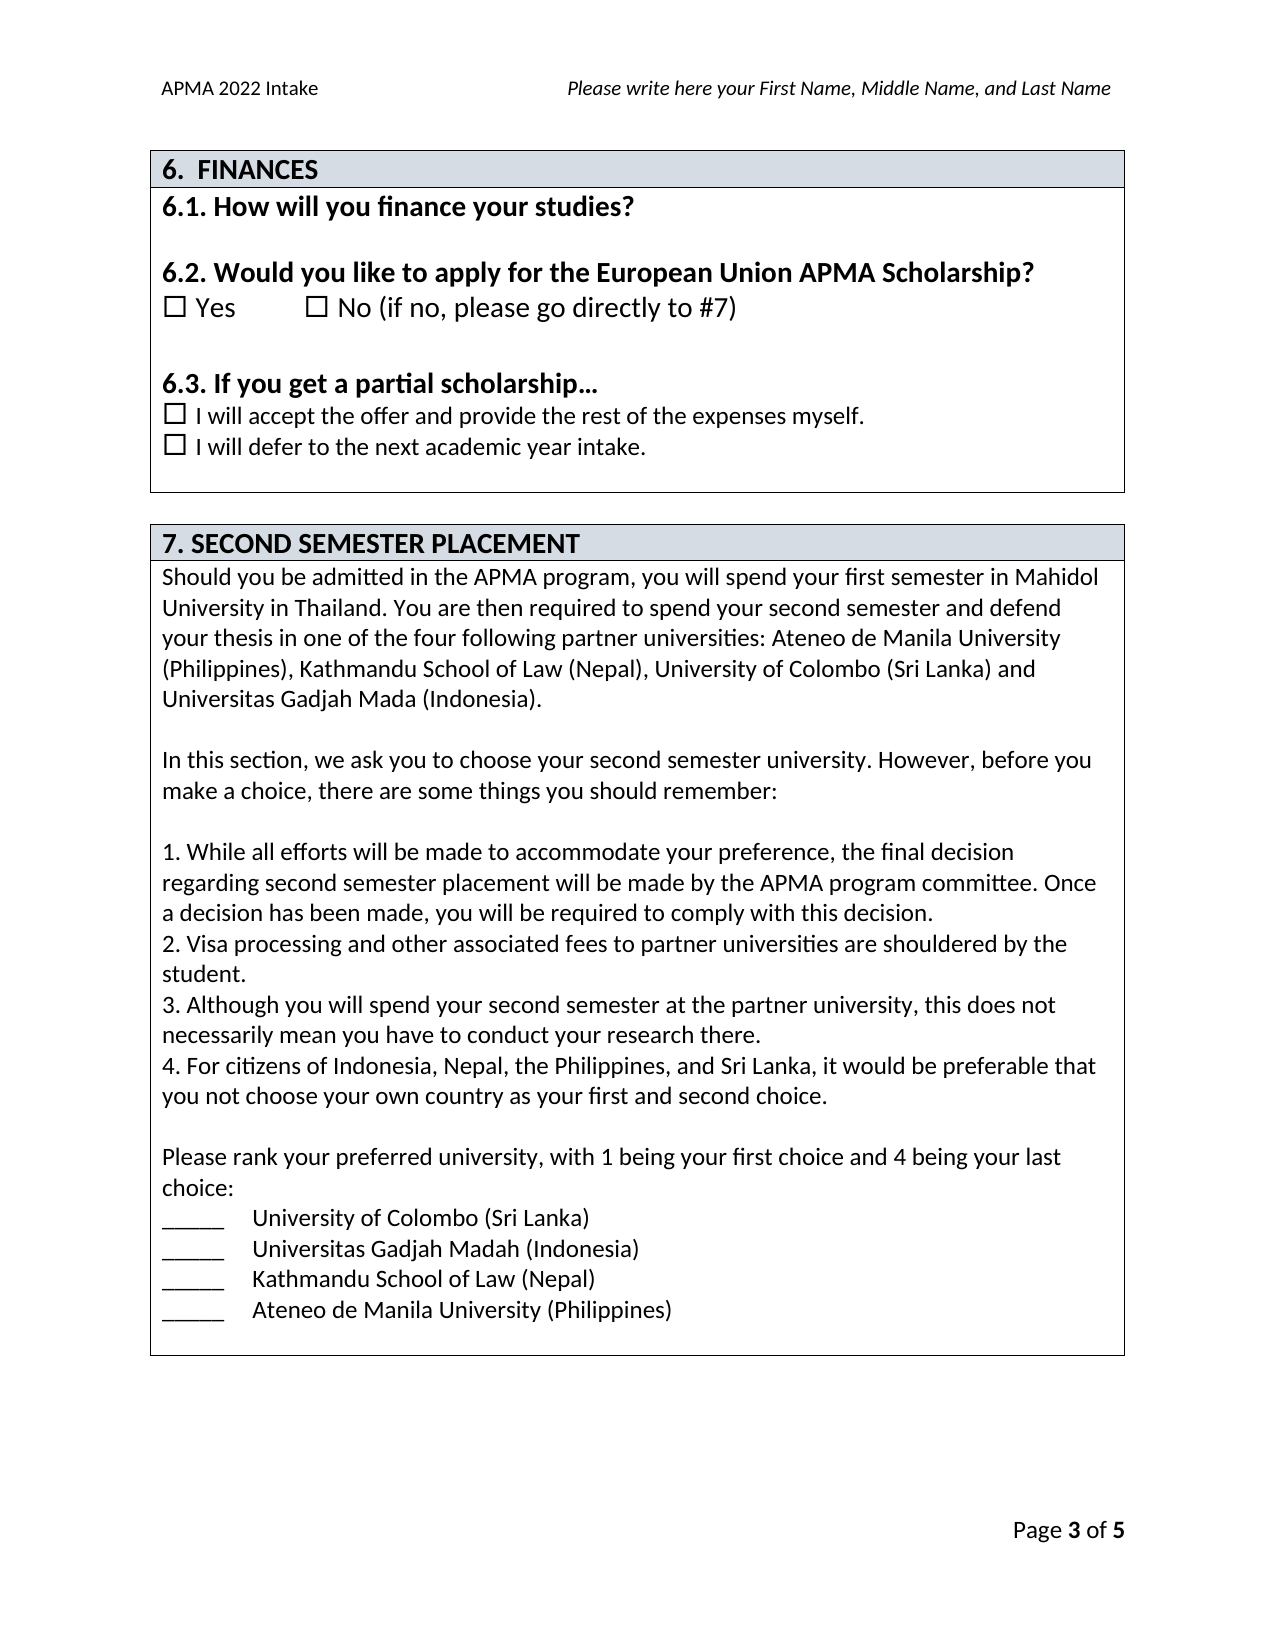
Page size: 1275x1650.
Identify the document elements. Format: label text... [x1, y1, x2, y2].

table_cell 6.1. How will you finance your studies? 6.2. Would you like to apply for the European Union APMA Scholarship? Yes No (if no, please go directly to #7) 6.3. If you get a partial scholarship… I will accept the offer and provide the rest of the expenses myself. I will defer to the next academic year intake. [151, 188, 1124, 492]
table_cell Should you be admitted in the APMA program, you will spend your first semester in Mahidol University in Thailand. You are then required to spend your second semester and defend your thesis in one of the four following partner universities: Ateneo de Manila University (Philippines), Kathmandu School of Law (Nepal), University of Colombo (Sri Lanka) and Universitas Gadjah Mada (Indonesia). In this section, we ask you to choose your second semester university. However, before you make a choice, there are some things you should remember: 1. While all efforts will be made to accommodate your preference, the final decision regarding second semester placement will be made by the APMA program committee. Once a decision has been made, you will be required to comply with this decision. 2. Visa processing and other associated fees to partner universities are shouldered by the student. 3. Although you will spend your second semester at the partner university, this does not necessarily mean you have to conduct your research there. 4. For citizens of Indonesia, Nepal, the Philippines, and Sri Lanka, it would be preferable that you not choose your own country as your first and second choice. Please rank your preferred university, with 1 being your first choice and 4 being your last choice: _____ University of Colombo (Sri Lanka) _____ Universitas Gadjah Madah (Indonesia) _____ Kathmandu School of Law (Nepal) _____ Ateneo de Manila University (Philippines) [151, 561, 1124, 1355]
table_header 6. FINANCES [151, 151, 1124, 187]
table_header 7. SECOND SEMESTER PLACEMENT [151, 525, 1124, 560]
